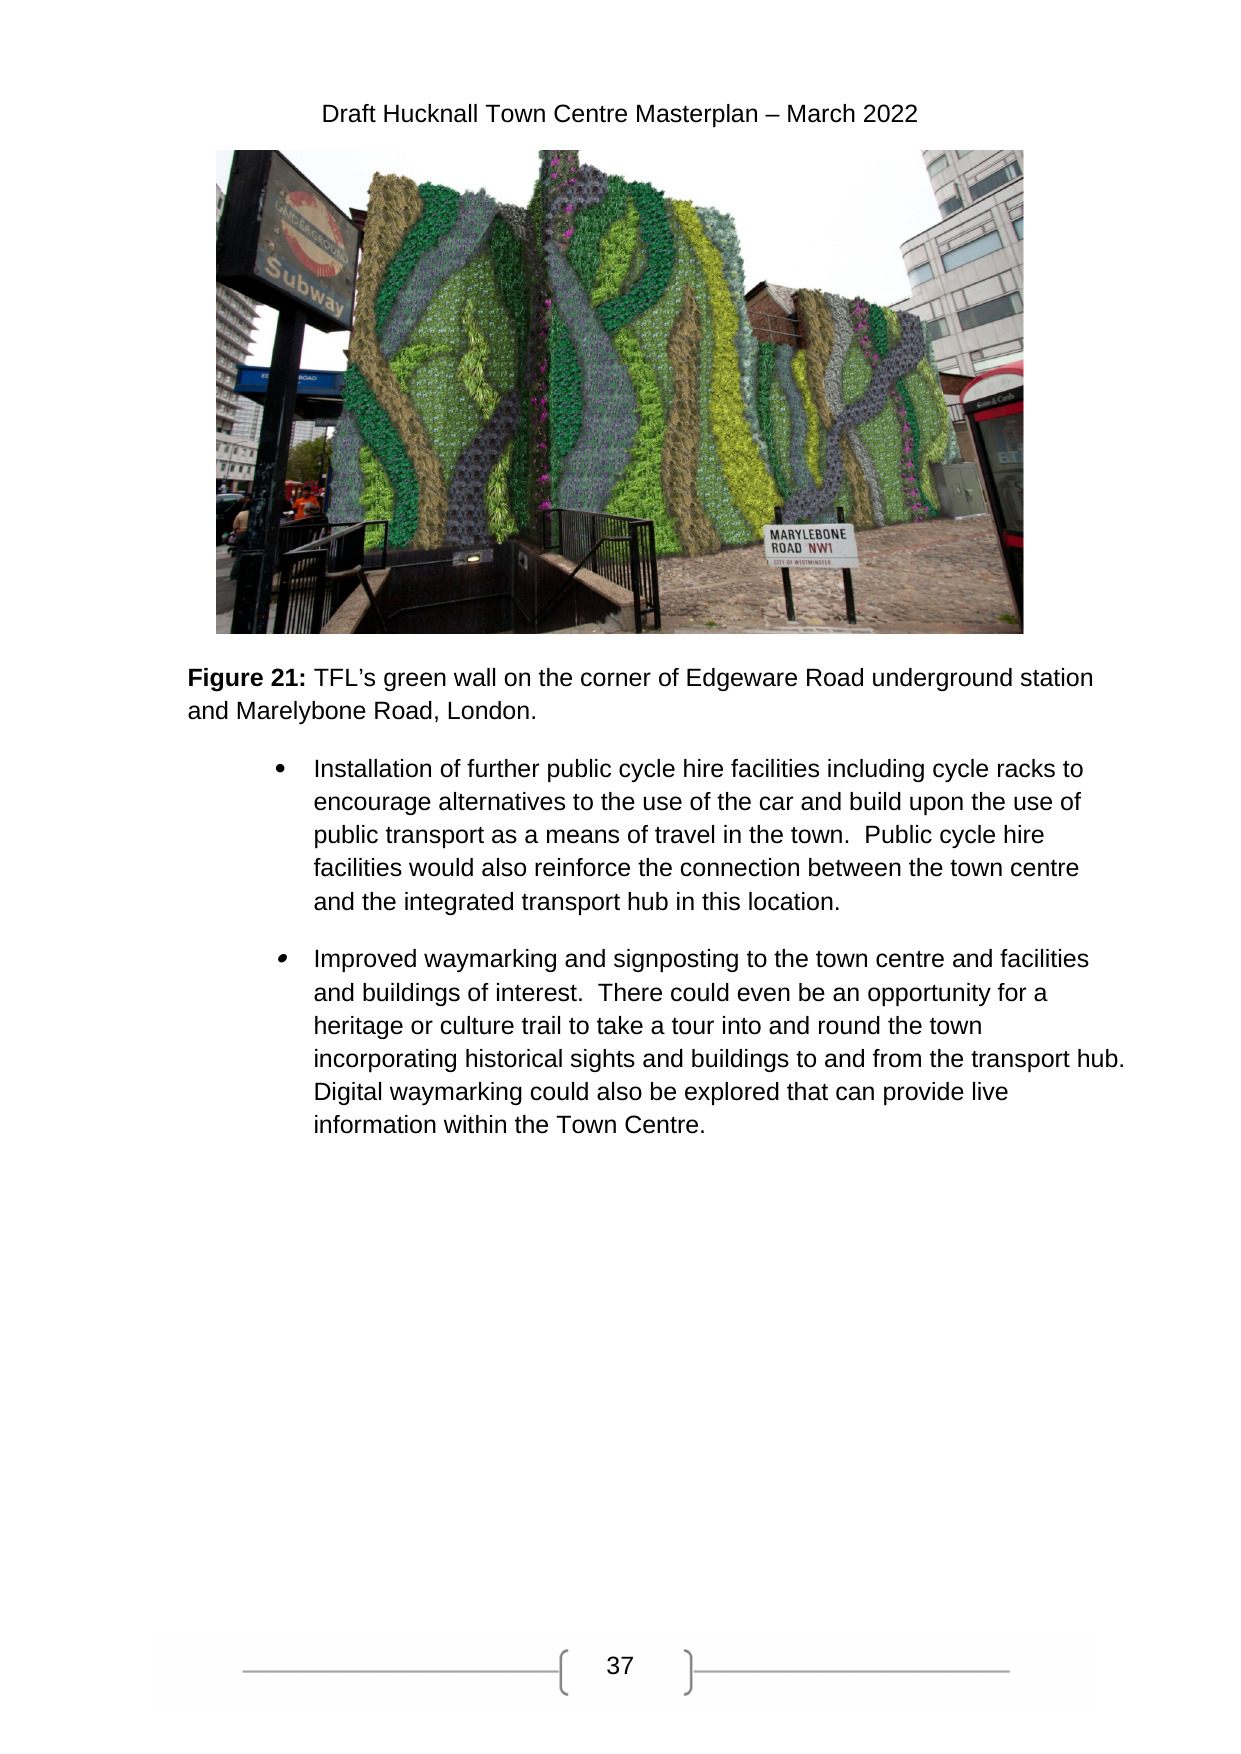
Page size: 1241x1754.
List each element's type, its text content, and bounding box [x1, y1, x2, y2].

text Improved waymarking and signposting to the town centre and facilities and buildings of interest. There could even be an opportunity for a heritage or culture trail to take a tour into and round the town incorporating historical sights and buildings to and from the transport hub. Digital waymarking could also be explored that can provide live information within the Town Centre. [276, 944, 1128, 1138]
text Installation of further public cycle hire facilities including cycle racks to encourage alternatives to the use of the car and build upon the use of public transport as a means of travel in the town. Public cycle hire facilities would also reinforce the connection between the town centre and the integrated transport hub in this location. [276, 754, 1128, 915]
picture [216, 150, 1025, 634]
picture [156, 1633, 1096, 1712]
text Figure 21: TFL’s green wall on the corner of Edgeware Road underground station and Marelybone Road, London. [187, 663, 1128, 725]
